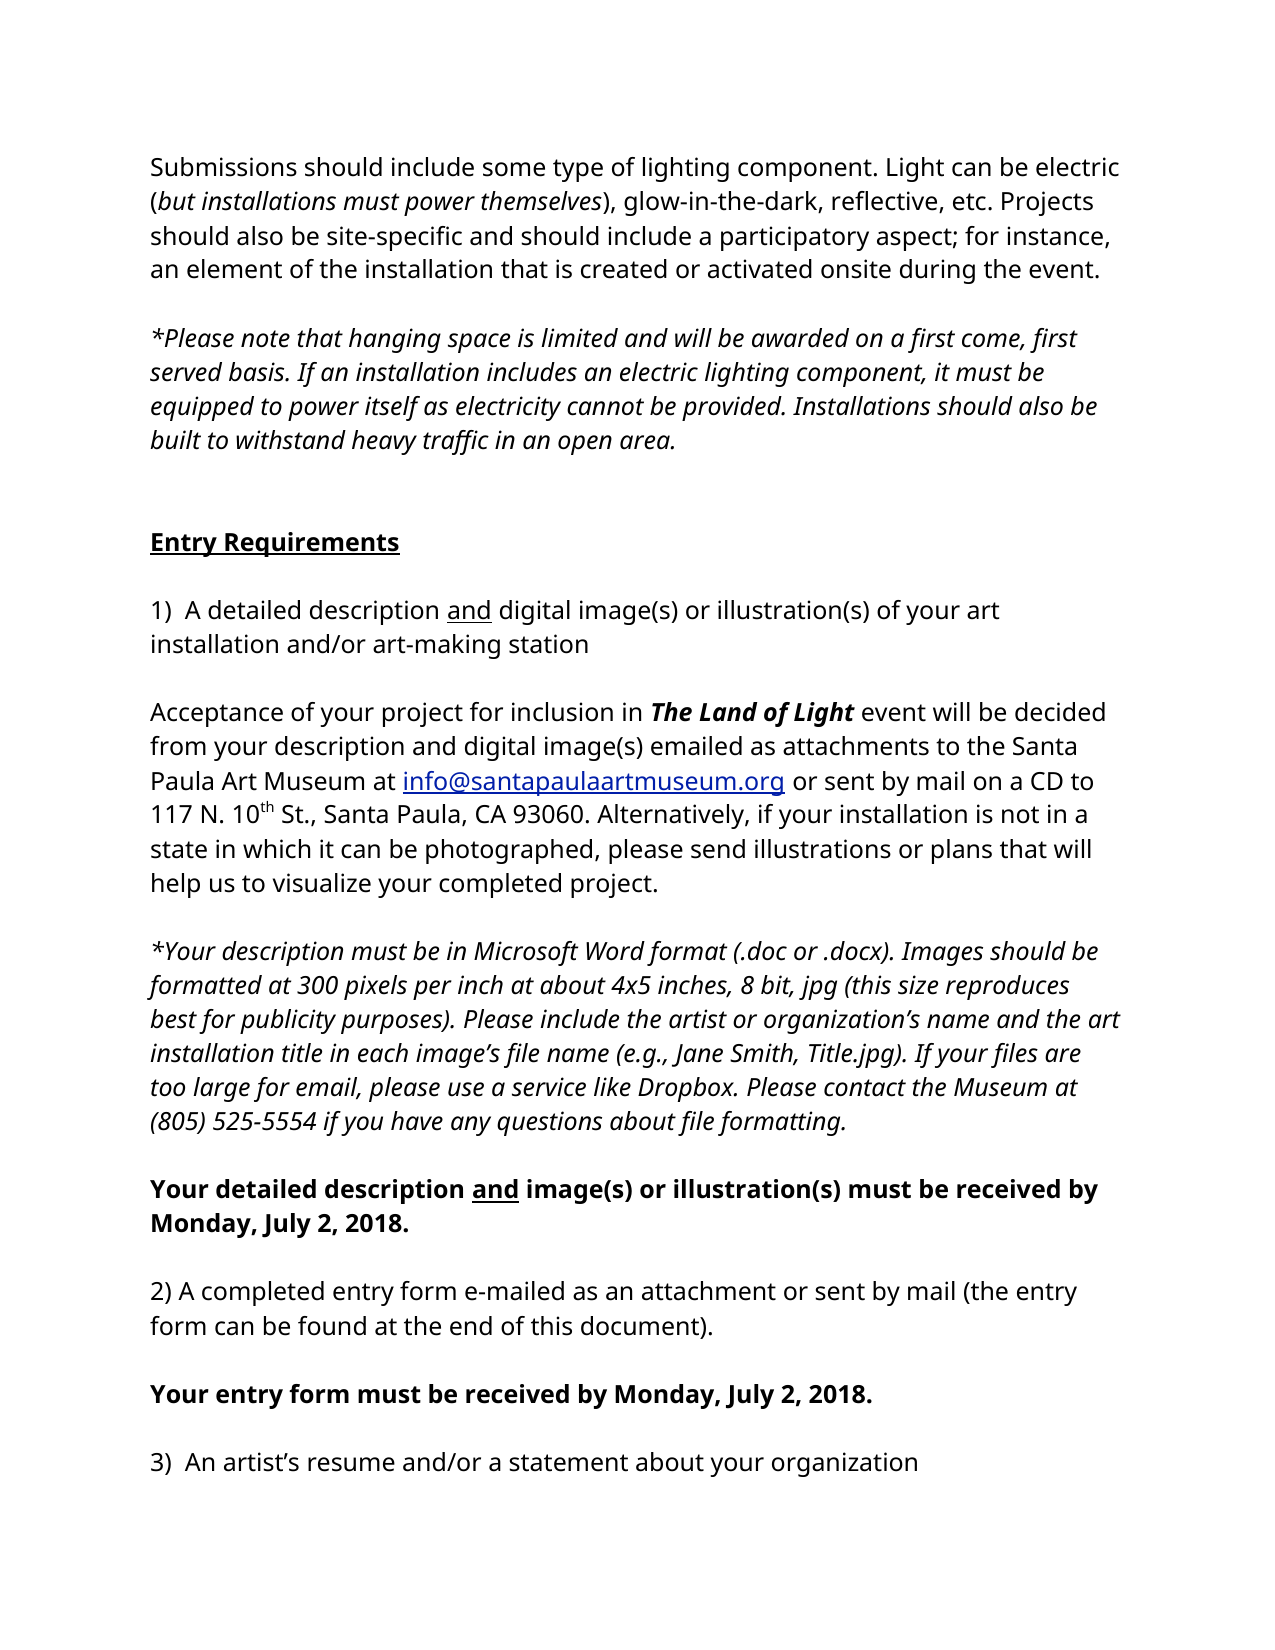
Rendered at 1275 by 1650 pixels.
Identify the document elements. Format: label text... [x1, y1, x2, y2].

text Entry Requirements [150, 525, 1125, 559]
text 1) A detailed description and digital image(s) or illustration(s) of your art installation and/or art-making station [150, 593, 1125, 661]
text *Your description must be in Microsoft Word format (.doc or .docx). Images should be formatted at 300 pixels per inch at about 4x5 inches, 8 bit, jpg (this size reproduces best for publicity purposes). Please include the artist or organization’s name and the art installation title in each image’s file name (e.g., Jane Smith, Title.jpg). If your files are too large for email, please use a service like Dropbox. Please contact the Museum at (805) 525-5554 if you have any questions about file formatting. [150, 933, 1125, 1138]
text 3) An artist’s resume and/or a statement about your organization [150, 1444, 1125, 1478]
text 2) A completed entry form e-mailed as an attachment or sent by mail (the entry form can be found at the end of this document). [150, 1274, 1125, 1342]
text Acceptance of your project for inclusion in The Land of Light event will be decided from your description and digital image(s) emailed as attachments to the Santa Paula Art Museum at info@santapaulaartmuseum.org or sent by mail on a CD to 117 N. 10th St., Santa Paula, CA 93060. Alternatively, if your installation is not in a state in which it can be photographed, please send illustrations or plans that will help us to visualize your completed project. [150, 695, 1125, 899]
text Your detailed description and image(s) or illustration(s) must be received by Monday, July 2, 2018. [150, 1172, 1125, 1240]
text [150, 150, 1125, 286]
text Your entry form must be received by Monday, July 2, 2018. [150, 1376, 1125, 1410]
text *Please note that hanging space is limited and will be awarded on a first come, first served basis. If an installation includes an electric lighting component, it must be equipped to power itself as electricity cannot be provided. Installations should also be built to withstand heavy traffic in an open area. [150, 320, 1125, 457]
